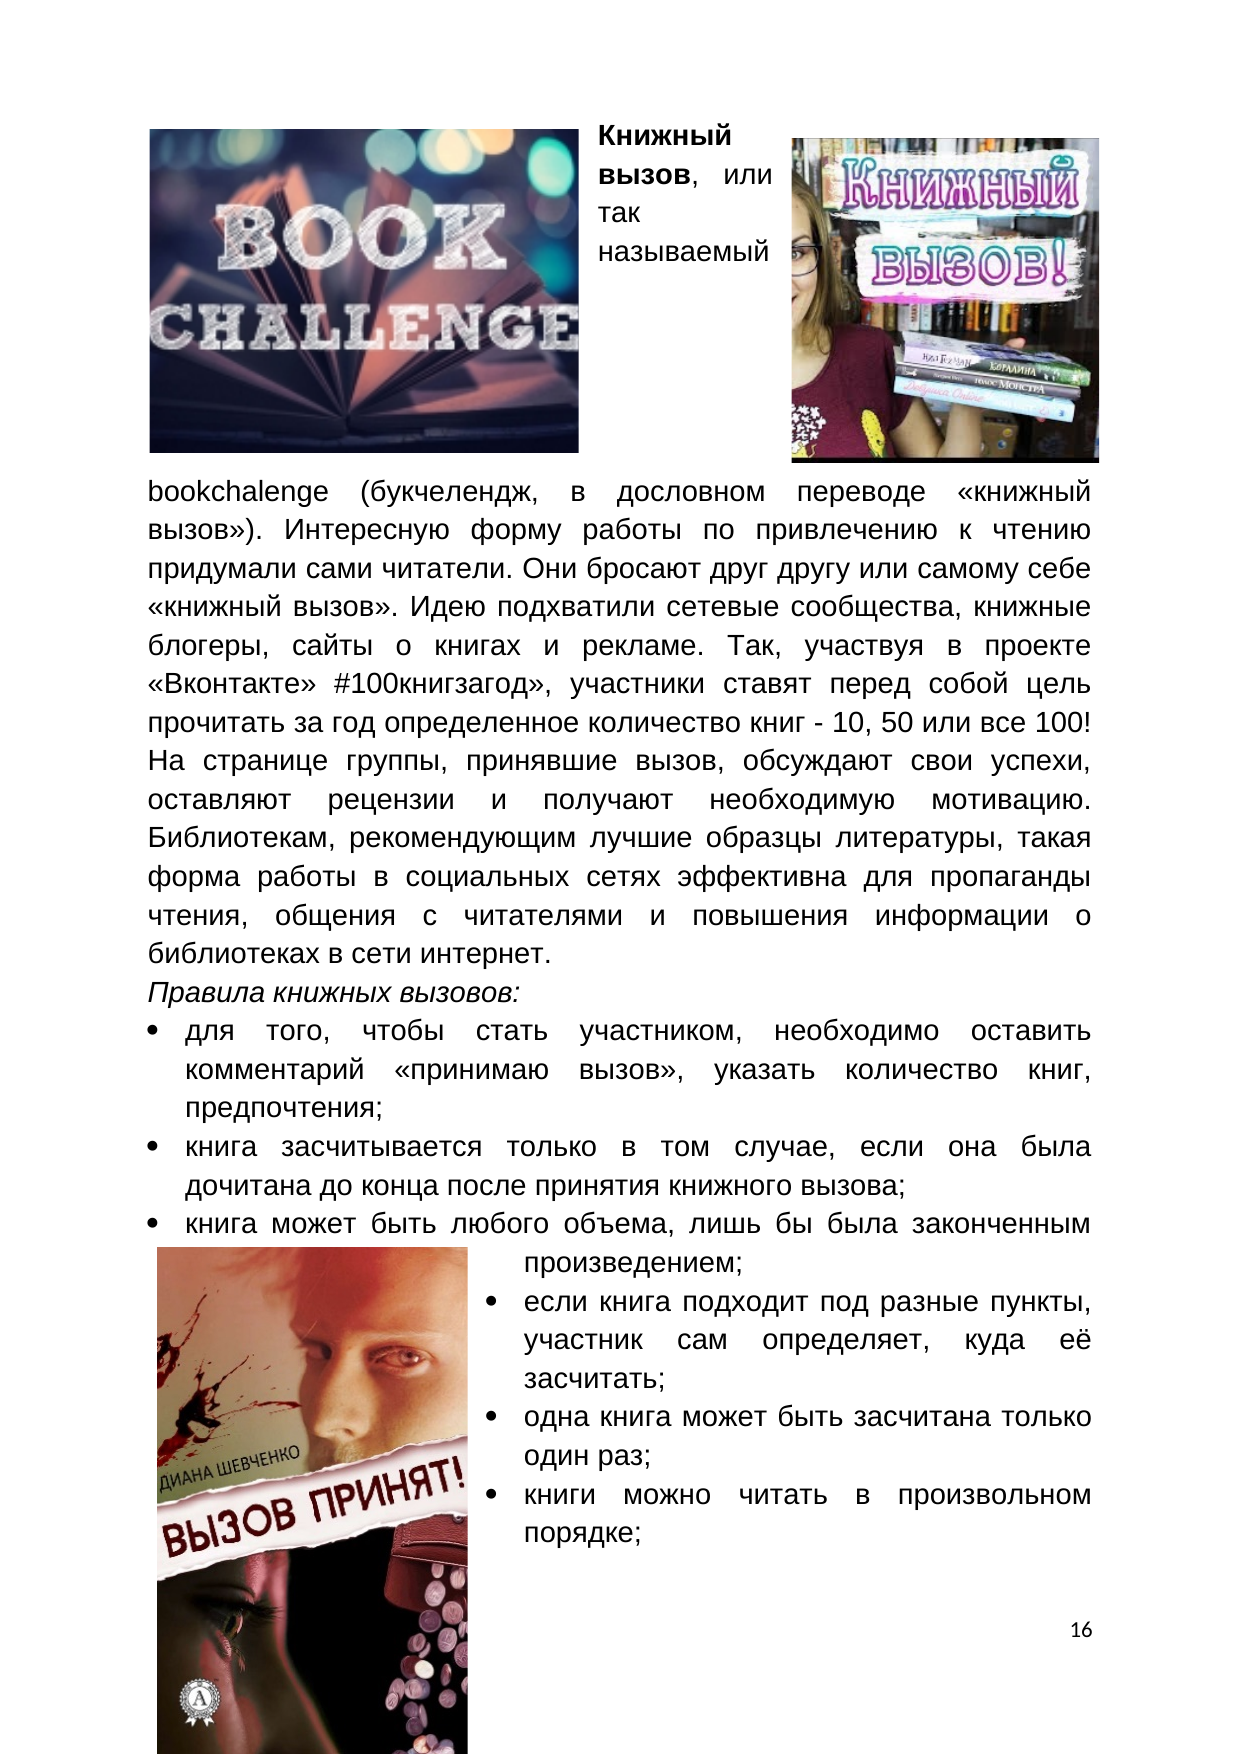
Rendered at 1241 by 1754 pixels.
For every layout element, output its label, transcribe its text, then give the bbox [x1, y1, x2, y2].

list Книга, по которой снят фильм. [147, 1392, 1092, 1425]
list книга может быть любого объема, лишь бы была законченным произведением; [147, 581, 1092, 653]
list книги можно читать в произвольном порядке; [468, 813, 1092, 885]
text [147, 118, 1092, 344]
text Пример: [147, 1353, 1092, 1387]
list Книга, название которой начинается на М, И, Ф. [147, 1547, 1092, 1580]
list Книга русского автора. [147, 1508, 1092, 1542]
list после прочтения участники составляют списки прочитанного, делятся мнениями. [468, 1006, 1092, 1078]
list Получившая какую-нибудь престижную премию. [147, 1430, 1092, 1464]
list перечитанная книга полноправно участвует в проекте; аудиокнига полноправно участвует в проекте; [468, 890, 1092, 1001]
list книга засчитывается только в том случае, если она была дочитана до конца после принятия книжного вызова; [147, 504, 1092, 576]
list если книга подходит под разные пункты, участник сам определяет, куда её засчитать; [147, 658, 1092, 731]
picture [155, 751, 468, 1255]
list одна книга может быть засчитана только один раз; [147, 736, 1092, 808]
text Хэштеги книжного вызова действуют по принципу «вирусной рекламы». Библиотекарям, рекомендующим лучшие образцы литературы, такая форма работы в социальных сетях эффективна для пропаганды чтения, общения с читателями и повышения информации о библиотеках в сети интернет. [185, 1083, 1092, 1348]
text Правила книжных вызовов: [147, 349, 1092, 383]
list Комикс. [147, 1469, 1092, 1503]
list для того, чтобы стать участником, необходимо оставить комментарий «принимаю вызов», указать количество книг, предпочтения; [147, 388, 1092, 499]
